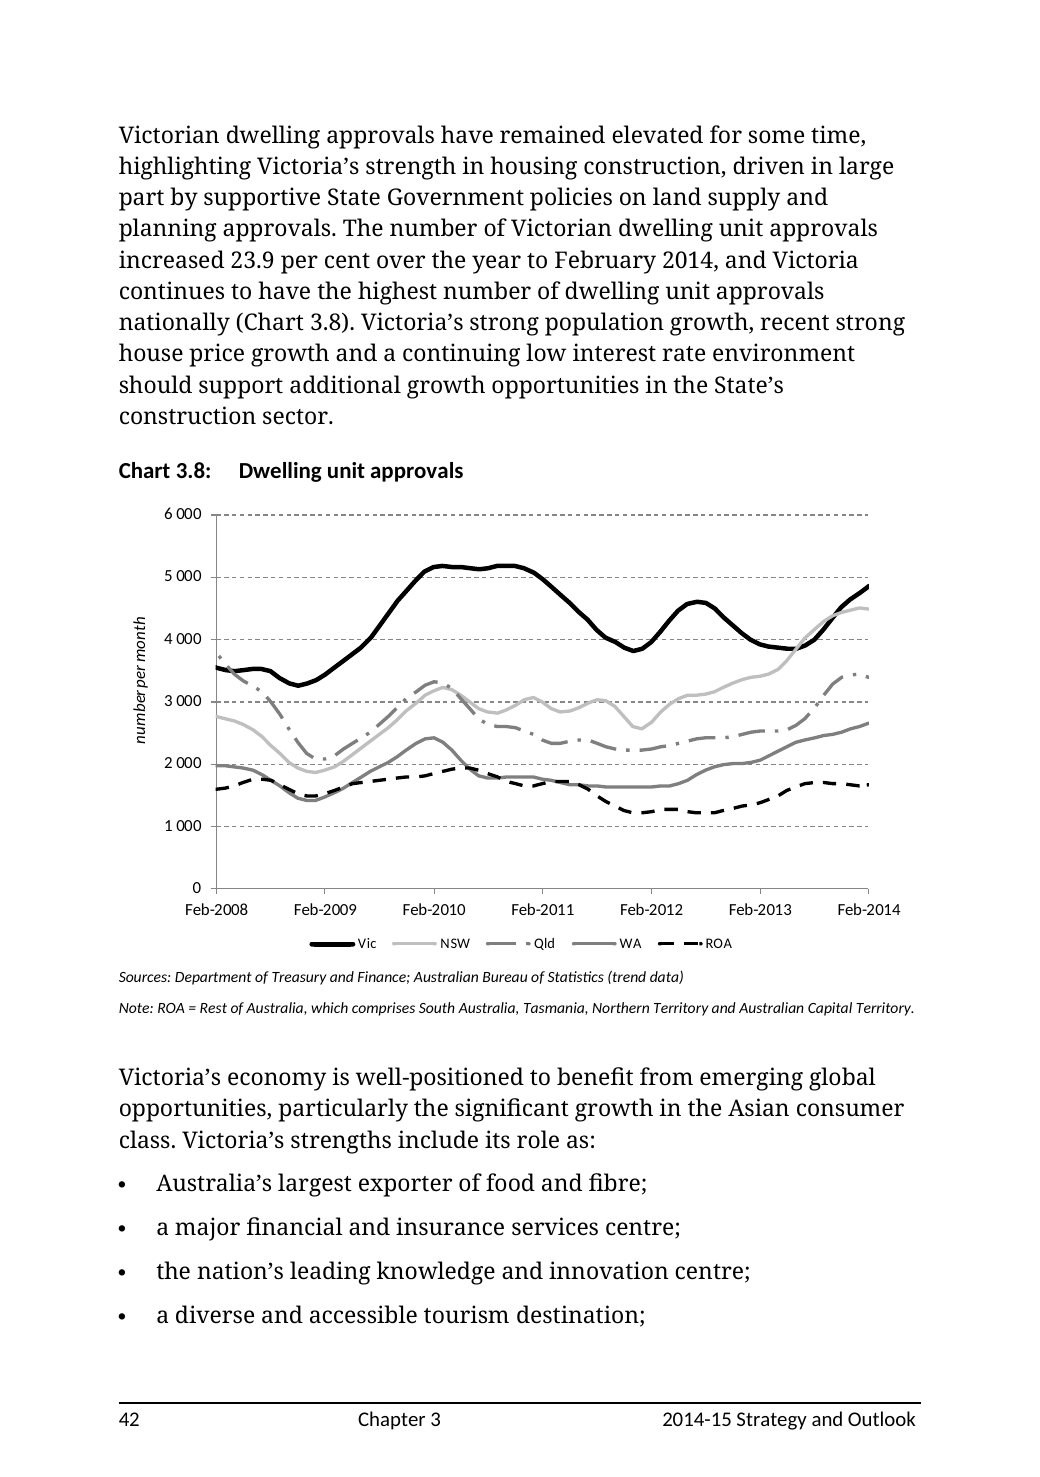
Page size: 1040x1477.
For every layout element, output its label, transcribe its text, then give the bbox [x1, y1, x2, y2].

text Note: ROA = Rest of Australia, which comprises South Australia, Tasmania, Northern Territory and Australian Capital Territory. [118, 998, 921, 1017]
subtitle Chart 3.8: Dwelling unit approvals [118, 456, 921, 484]
text Victorian dwelling approvals have remained elevated for some time, highlighting Victoria’s strength in housing construction, driven in large part by supportive State Government policies on land supply and planning approvals. The number of Victorian dwelling unit approvals increased 23.9 per cent over the year to February 2014, and Victoria continues to have the highest number of dwelling unit approvals nationally (Chart 3.8). Victoria’s strong population growth, recent strong house price growth and a continuing low interest rate environment should support additional growth opportunities in the State’s construction sector. [118, 118, 921, 431]
text Victoria’s economy is well-positioned to benefit from emerging global opportunities, particularly the significant growth in the Asian consumer class. Victoria’s strengths include its role as: [118, 1061, 921, 1155]
text a diverse and accessible tourism destination; [118, 1299, 921, 1330]
text the nation’s leading knowledge and innovation centre; [118, 1255, 921, 1286]
text a major financial and insurance services centre; [118, 1211, 921, 1242]
text Australia’s largest exporter of food and fibre; [118, 1167, 921, 1199]
text Sources: Department of Treasury and Finance; Australian Bureau of Statistics (trend data) [118, 967, 921, 986]
